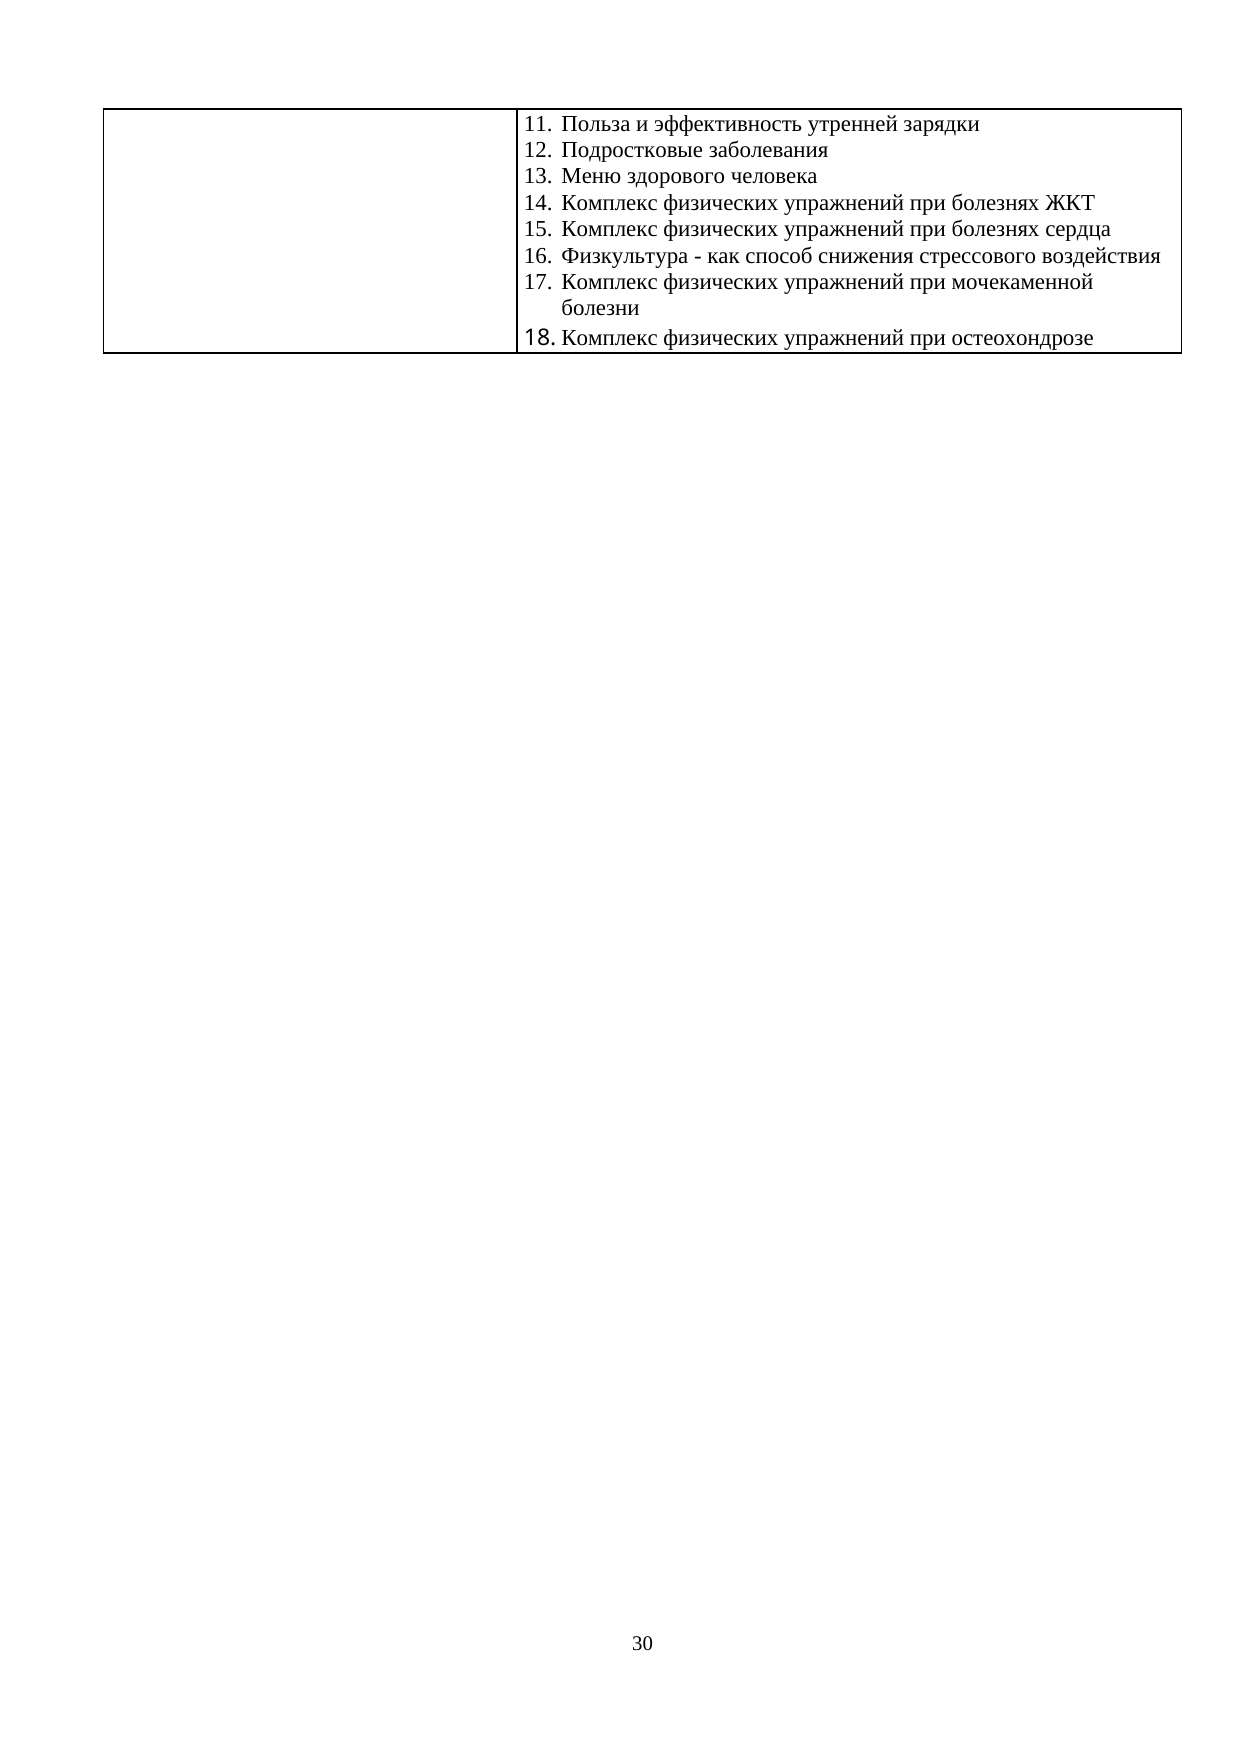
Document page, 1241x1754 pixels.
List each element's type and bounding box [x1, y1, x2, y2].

table_cell [518, 110, 1181, 352]
table_cell [104, 110, 516, 352]
